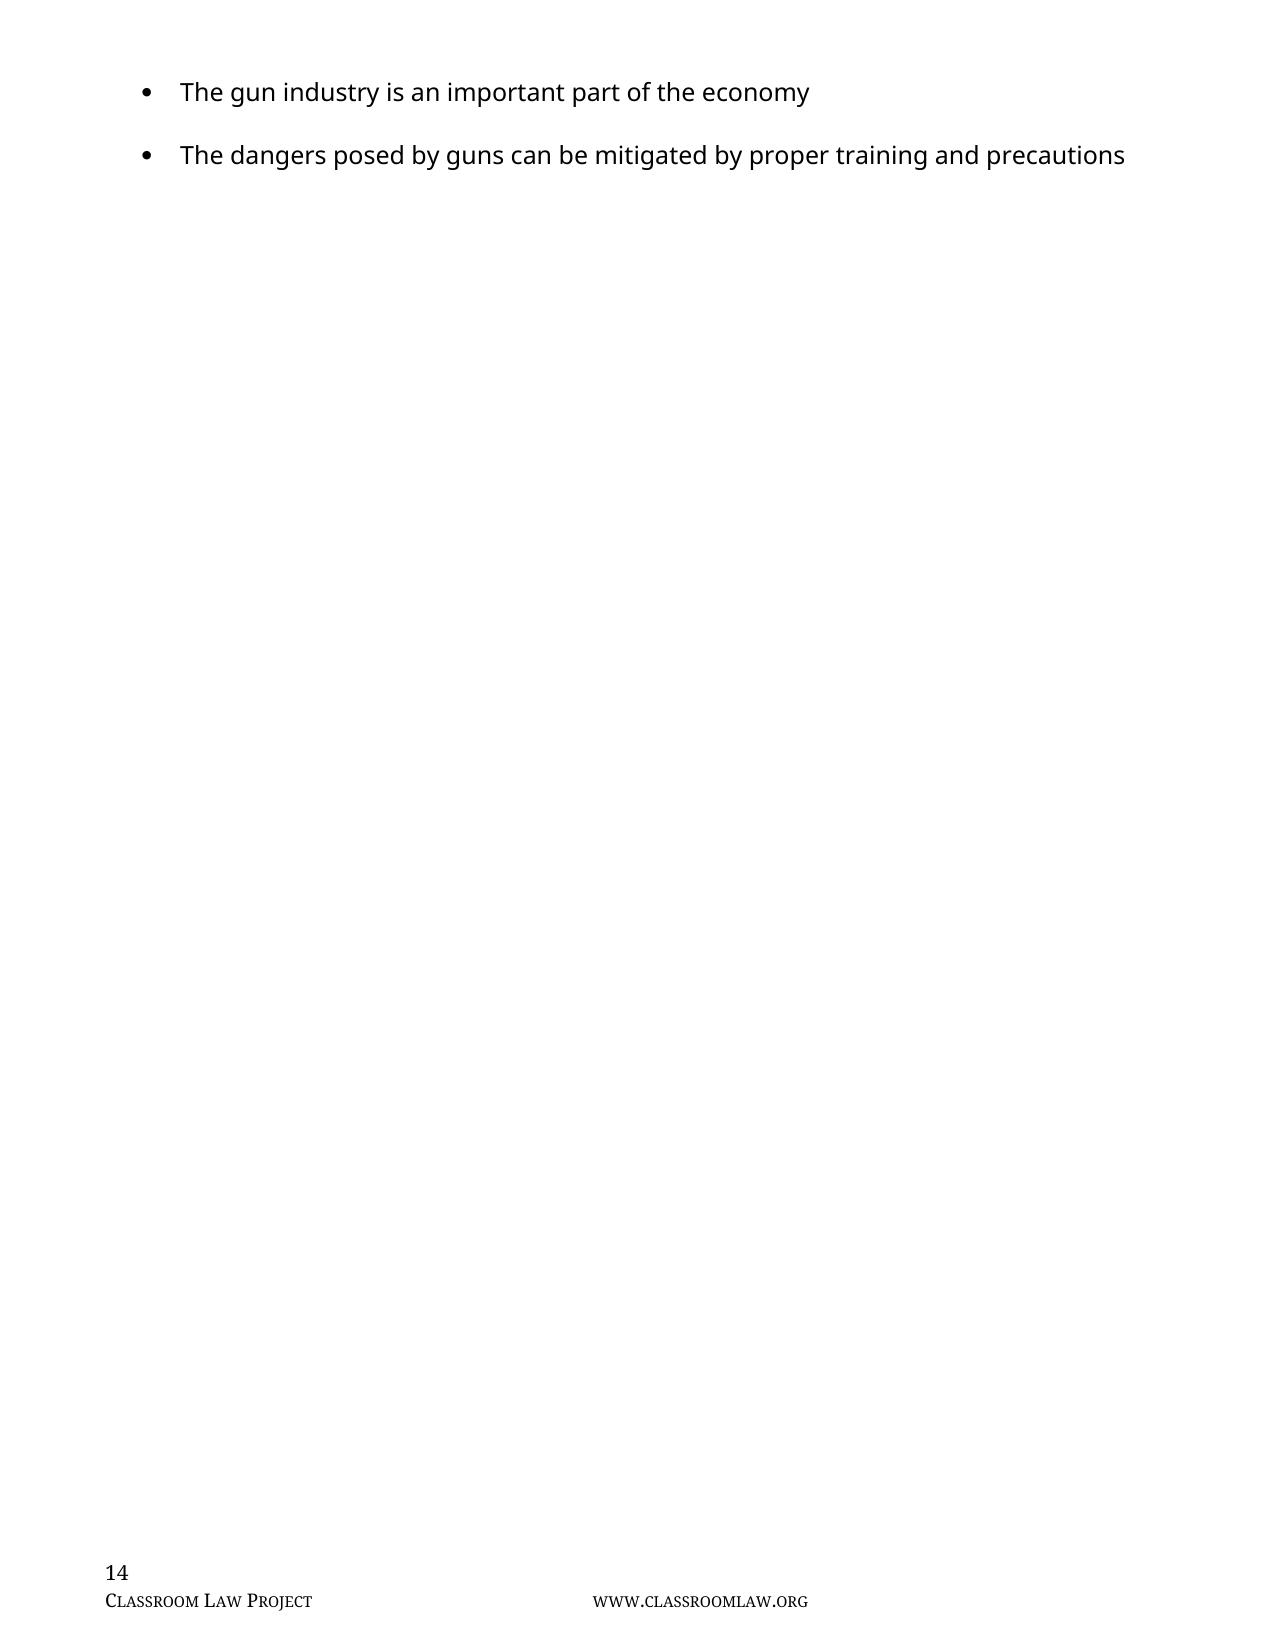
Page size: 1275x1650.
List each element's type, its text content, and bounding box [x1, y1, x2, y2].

list The dangers posed by guns can be mitigated by proper training and precautions [142, 138, 1170, 172]
list The gun industry is an important part of the economy [142, 75, 1170, 138]
